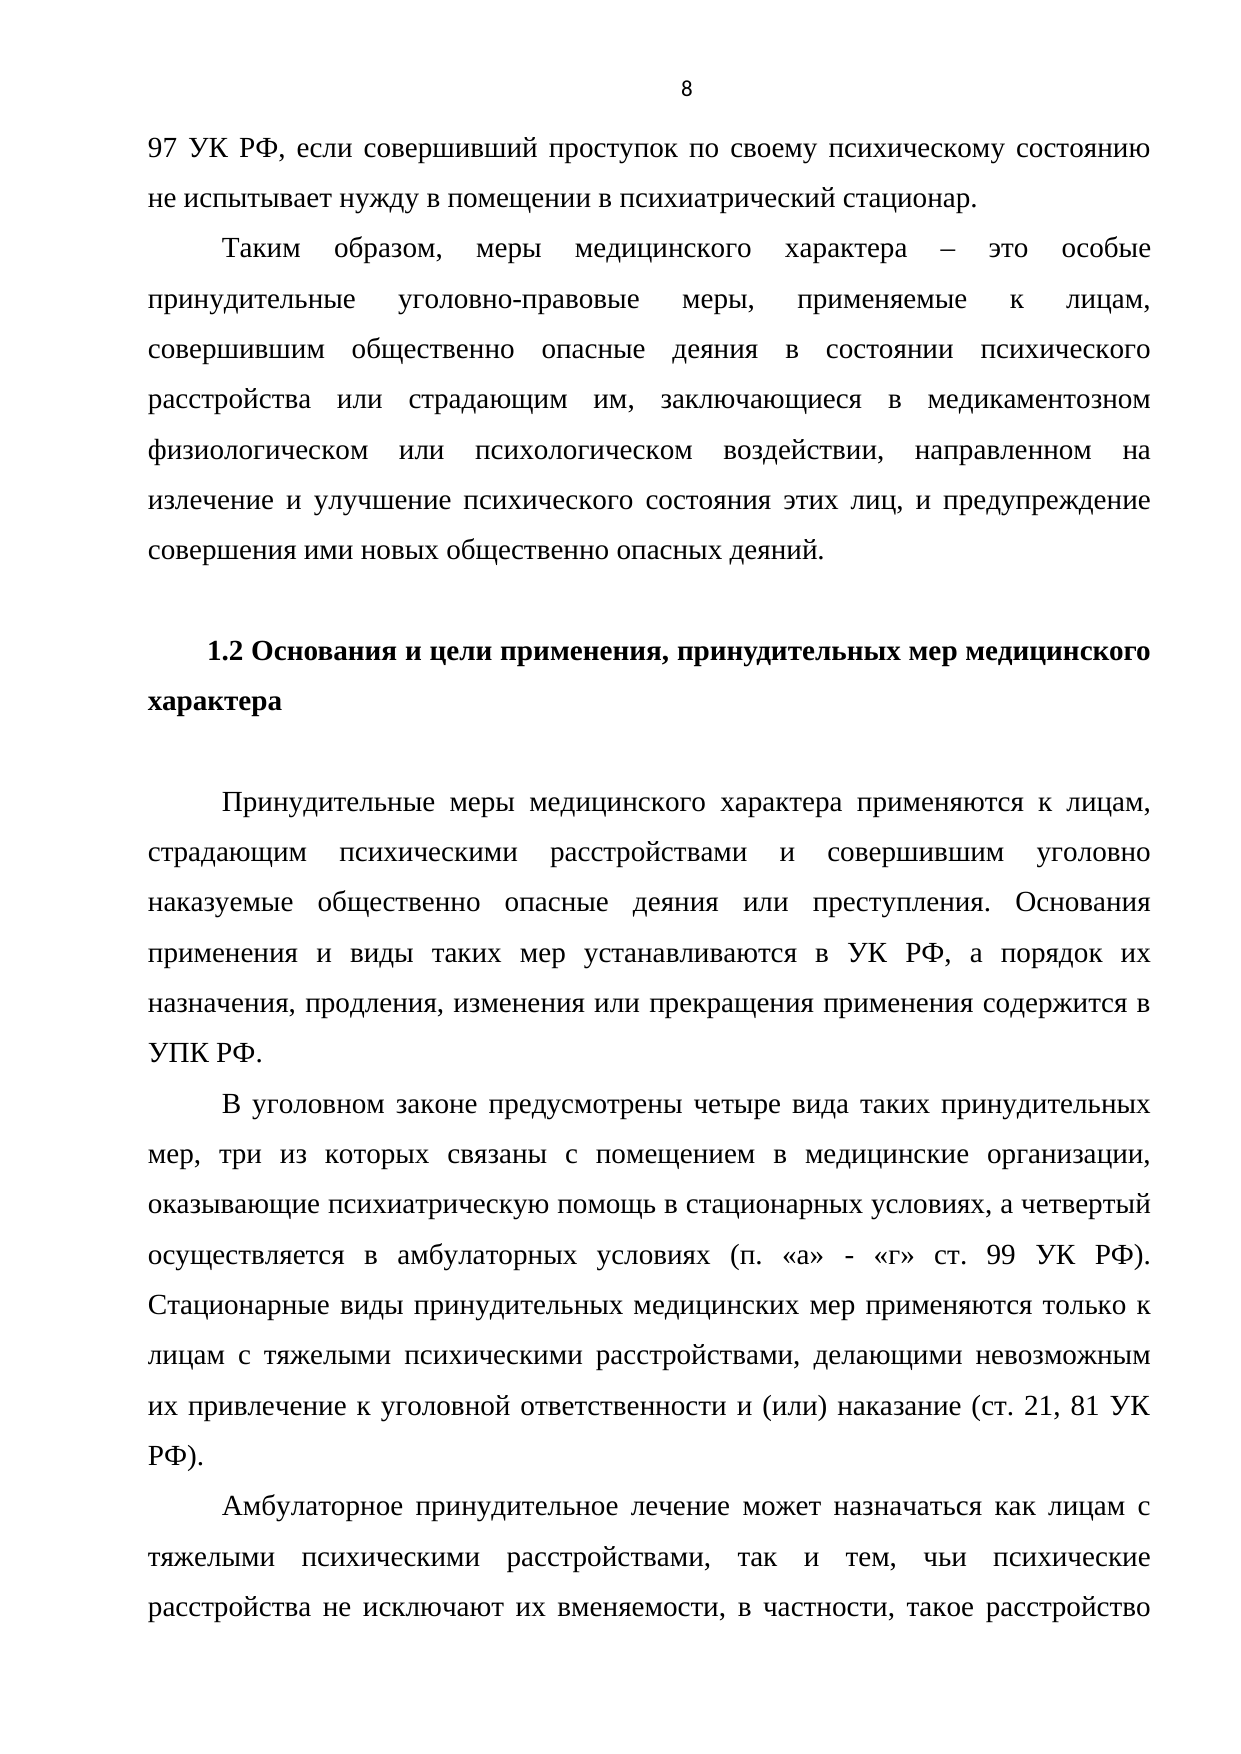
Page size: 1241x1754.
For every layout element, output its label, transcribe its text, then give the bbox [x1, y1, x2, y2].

text В уголовном законе предусмотрены четыре вида таких принудительных мер, три из которых связаны с помещением в медицинские организации, оказывающие психиатрическую помощь в стационарных условиях, а четвертый осуществляется в амбулаторных условиях (п. «а» - «г» ст. 99 УК РФ). Стационарные виды принудительных медицинских мер применяются только к лицам с тяжелыми психическими расстройствами, делающими невозможным их привлечение к уголовной ответственности и (или) наказание (ст. 21, 81 УК РФ). [148, 1086, 1152, 1472]
text Принудительные меры медицинского характера применяются к лицам, страдающим психическими расстройствами и совершившим уголовно наказуемые общественно опасные деяния или преступления. Основания применения и виды таких мер устанавливаются в УК РФ, а порядок их назначения, продления, изменения или прекращения применения содержится в УПК РФ. [148, 784, 1152, 1069]
text Таким образом, меры медицинского характера – это особые принудительные уголовно-правовые меры, применяемые к лицам, совершившим общественно опасные деяния в состоянии психического расстройства или страдающим им, заключающиеся в медикаментозном физиологическом или психологическом воздействии, направленном на излечение и улучшение психического состояния этих лиц, и предупреждение совершения ими новых общественно опасных деяний. [148, 231, 1152, 566]
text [148, 130, 1152, 214]
subtitle 1.2 Основания и цели применения, принудительных мер медицинского характера [148, 633, 1152, 717]
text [148, 1488, 1152, 1622]
